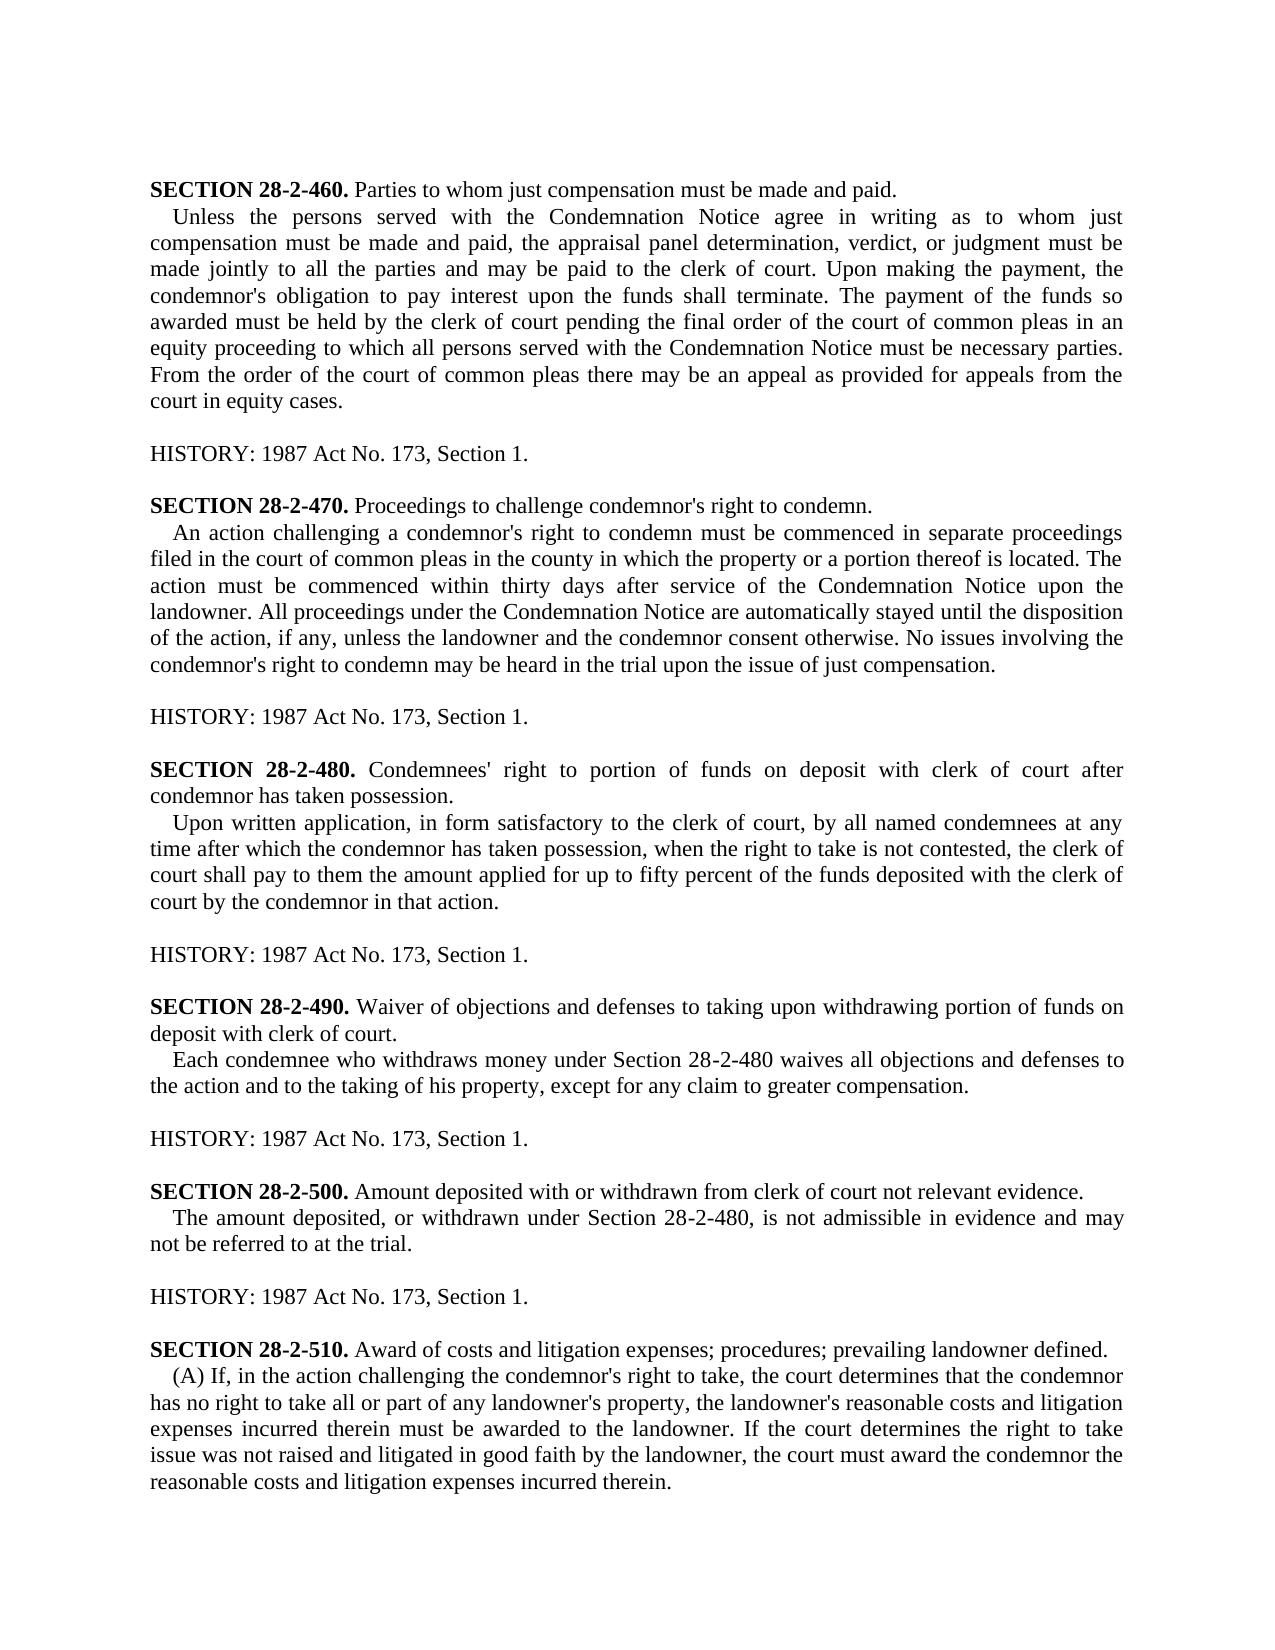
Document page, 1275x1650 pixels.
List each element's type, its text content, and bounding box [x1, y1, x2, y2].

text Upon written application, in form satisfactory to the clerk of court, by all named condemnees at any time after which the condemnor has taken possession, when the right to take is not contested, the clerk of court shall pay to them the amount applied for up to fifty percent of the funds deposited with the clerk of court by the condemnor in that action. [150, 809, 1125, 914]
text SECTION 28-2-460. Parties to whom just compensation must be made and paid. [150, 176, 1125, 203]
text Each condemnee who withdraws money under Section 28-2-480 waives all objections and defenses to the action and to the taking of his property, except for any claim to greater compensation. [150, 1046, 1125, 1099]
text HISTORY: 1987 Act No. 173, Section 1. [150, 1125, 1125, 1151]
text (A) If, in the action challenging the condemnor's right to take, the court determines that the condemnor has no right to take all or part of any landowner's property, the landowner's reasonable costs and litigation expenses incurred therein must be awarded to the landowner. If the court determines the right to take issue was not raised and litigated in good faith by the landowner, the court must award the condemnor the reasonable costs and litigation expenses incurred therein. [150, 1362, 1125, 1494]
text SECTION 28-2-510. Award of costs and litigation expenses; procedures; prevailing landowner defined. [150, 1336, 1125, 1362]
text The amount deposited, or withdrawn under Section 28-2-480, is not admissible in evidence and may not be referred to at the trial. [150, 1204, 1125, 1257]
text SECTION 28-2-500. Amount deposited with or withdrawn from clerk of court not relevant evidence. [150, 1178, 1125, 1204]
text SECTION 28-2-480. Condemnees' right to portion of funds on deposit with clerk of court after condemnor has taken possession. [150, 756, 1125, 809]
text HISTORY: 1987 Act No. 173, Section 1. [150, 440, 1125, 466]
text SECTION 28-2-470. Proceedings to challenge condemnor's right to condemn. [150, 493, 1125, 519]
text HISTORY: 1987 Act No. 173, Section 1. [150, 1283, 1125, 1309]
text SECTION 28-2-490. Waiver of objections and defenses to taking upon withdrawing portion of funds on deposit with clerk of court. [150, 993, 1125, 1046]
text HISTORY: 1987 Act No. 173, Section 1. [150, 703, 1125, 730]
text Unless the persons served with the Condemnation Notice agree in writing as to whom just compensation must be made and paid, the appraisal panel determination, verdict, or judgment must be made jointly to all the parties and may be paid to the clerk of court. Upon making the payment, the condemnor's obligation to pay interest upon the funds shall terminate. The payment of the funds so awarded must be held by the clerk of court pending the final order of the court of common pleas in an equity proceeding to which all persons served with the Condemnation Notice must be necessary parties. From the order of the court of common pleas there may be an appeal as provided for appeals from the court in equity cases. [150, 203, 1125, 413]
text An action challenging a condemnor's right to condemn must be commenced in separate proceedings filed in the court of common pleas in the county in which the property or a portion thereof is located. The action must be commenced within thirty days after service of the Condemnation Notice upon the landowner. All proceedings under the Condemnation Notice are automatically stayed until the disposition of the action, if any, unless the landowner and the condemnor consent otherwise. No issues involving the condemnor's right to condemn may be heard in the trial upon the issue of just compensation. [150, 519, 1125, 677]
text HISTORY: 1987 Act No. 173, Section 1. [150, 941, 1125, 967]
